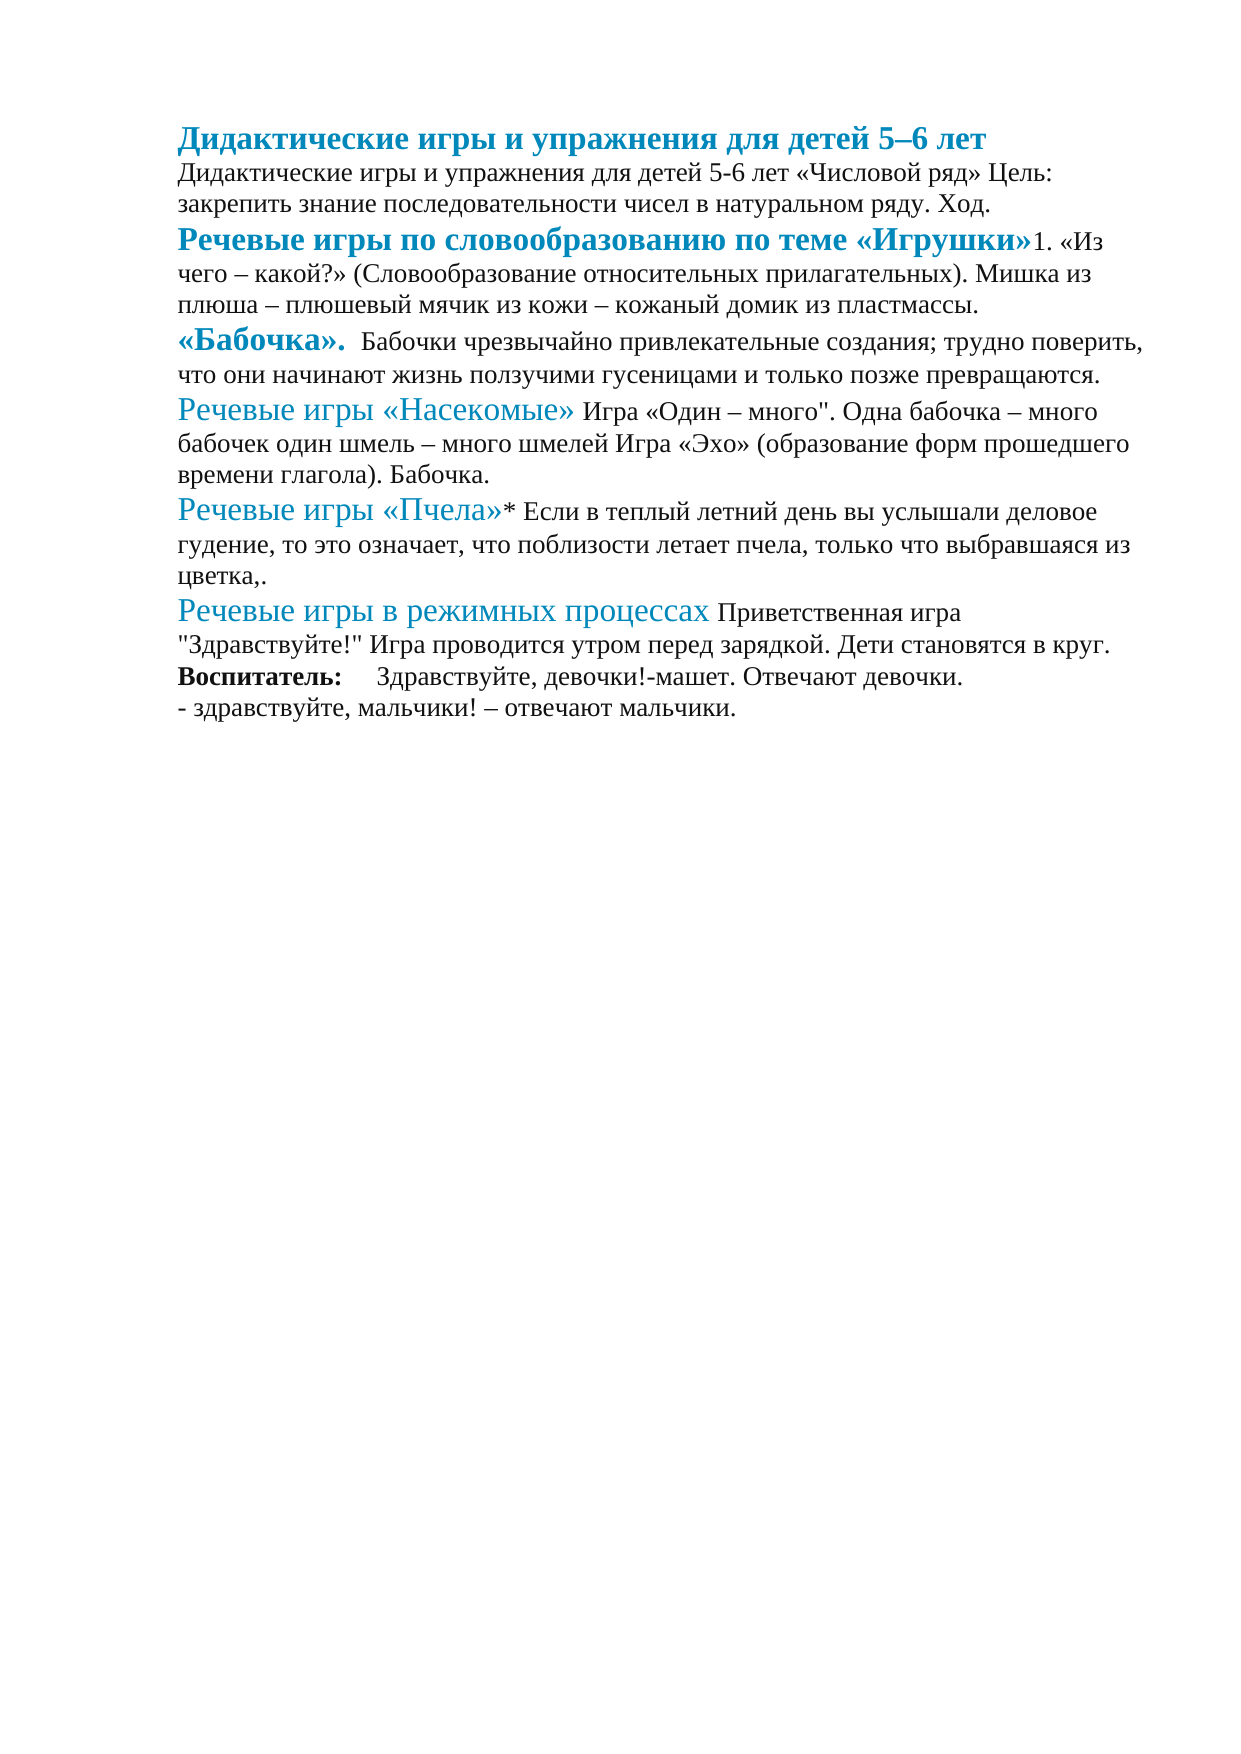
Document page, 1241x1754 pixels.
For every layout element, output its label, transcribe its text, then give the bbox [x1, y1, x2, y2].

text - здравствуйте, мальчики! – отвечают мальчики. [177, 691, 1152, 722]
text Речевые игры в режимных процессах Приветственная игра "Здравствуйте!" Игра проводится утром перед зарядкой. Дети становятся в круг. Воспитатель: Здравствуйте, девочки!-машет. Отвечают девочки. [177, 590, 1152, 691]
text Дидактические игры и упражнения для детей 5–6 лет Дидактические игры и упражнения для детей 5-6 лет «Числовой ряд» Цель: закрепить знание последовательности чисел в натуральном ряду. Ход. [177, 118, 1152, 219]
text Речевые игры «Насекомые» Игра «Один – много". Одна бабочка – много бабочек один шмель – много шмелей Игра «Эхо» (образование форм прошедшего времени глагола). Бабочка. [177, 389, 1152, 489]
text «Бабочка». Бабочки чрезвычайно привлекательные создания; трудно поверить, что они начинают жизнь ползучими гусеницами и только позже превращаются. [177, 319, 1152, 389]
text Речевые игры по словообразованию по теме «Игрушки»1. «Из чего – какой?» (Словообразование относительных прилагательных). Мишка из плюша – плюшевый мячик из кожи – кожаный домик из пластмассы. [177, 219, 1152, 319]
text Речевые игры «Пчела»* Если в теплый летний день вы услышали деловое гудение, то это означает, что поблизости летает пчела, только что выбравшаяся из цветка,. [177, 489, 1152, 590]
